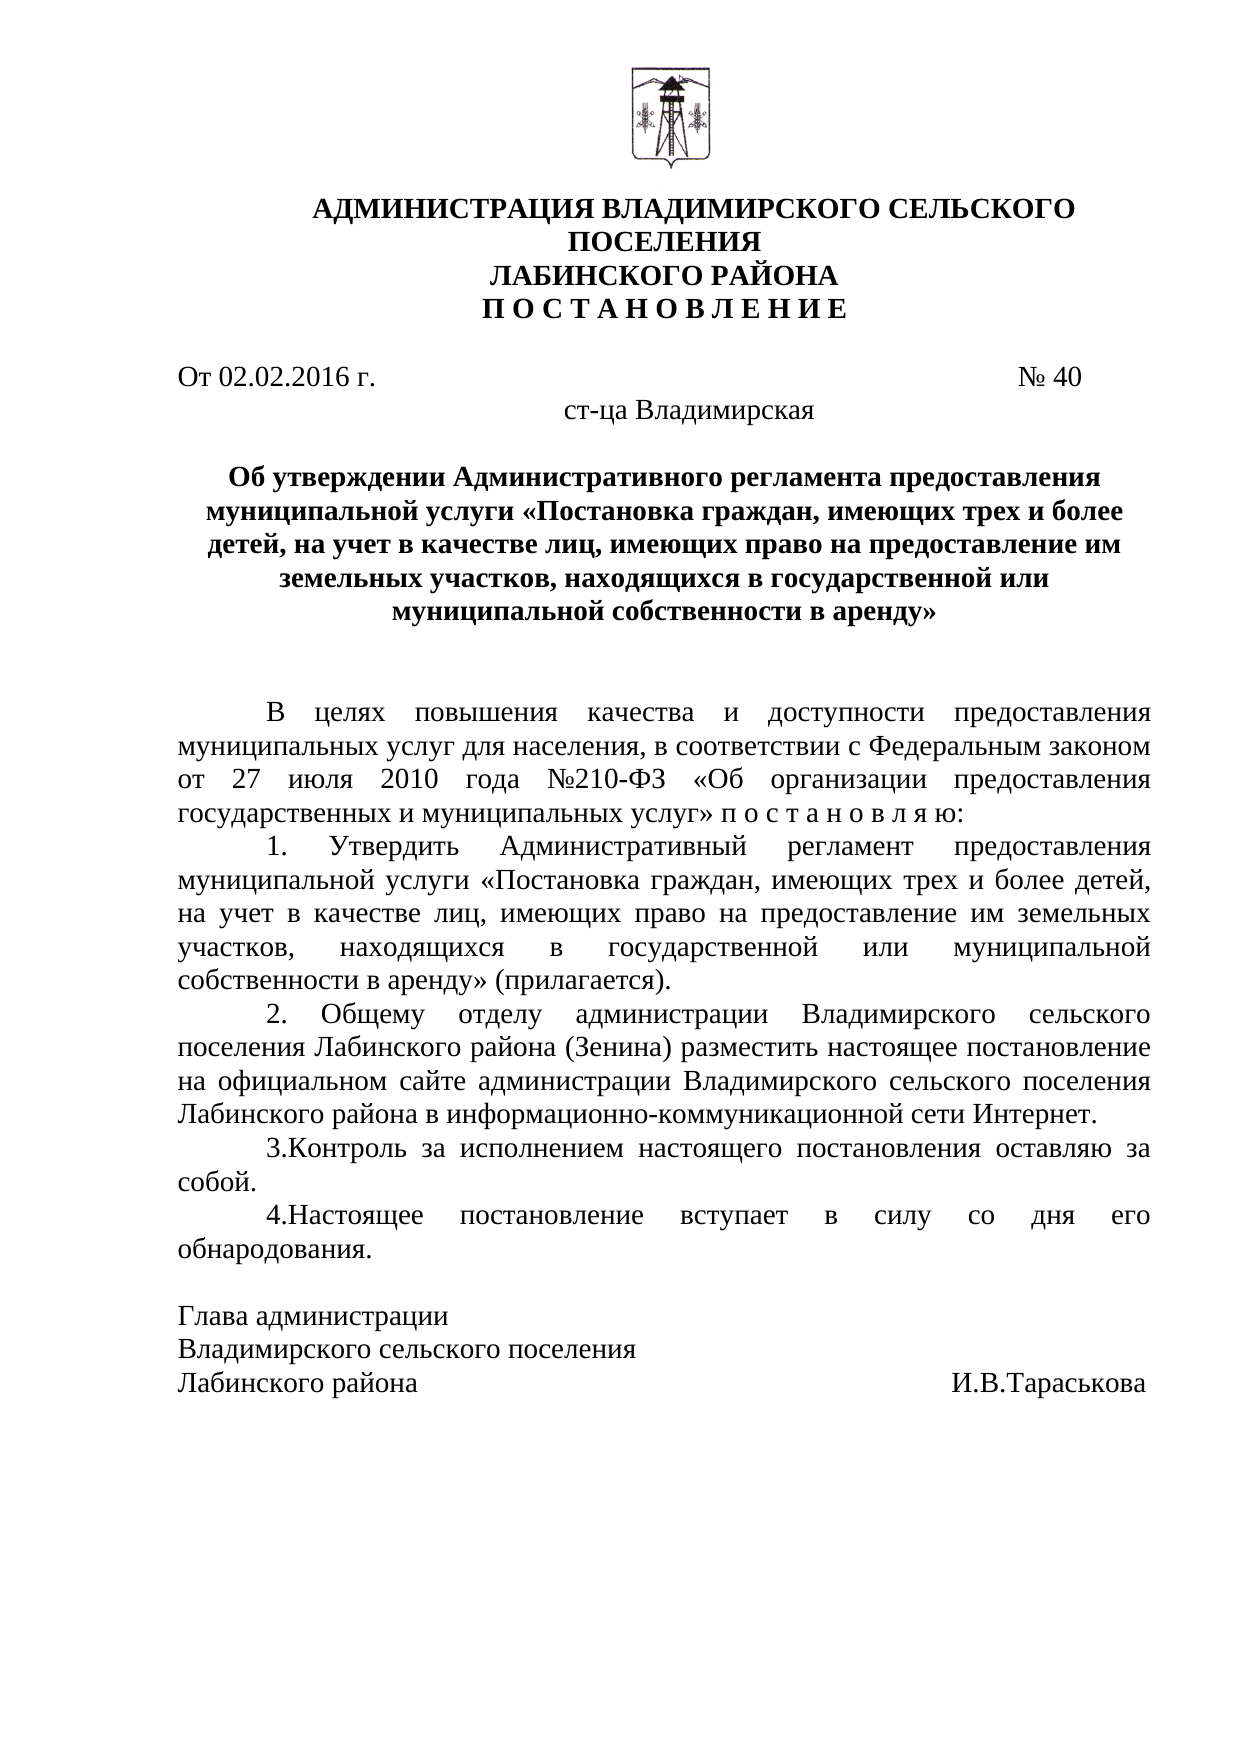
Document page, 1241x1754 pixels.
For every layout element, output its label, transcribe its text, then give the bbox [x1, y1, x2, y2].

text 3.Контроль за исполнением настоящего постановления оставляю за собой. [177, 1130, 1152, 1197]
text Об утверждении Административного регламента предоставления муниципальной услуги «Постановка граждан, имеющих трех и более детей, на учет в качестве лиц, имеющих право на предоставление им земельных участков, находящихся в государственной или муниципальной собственности в аренду» [177, 459, 1152, 627]
picture [618, 58, 722, 191]
text 2. Общему отделу администрации Владимирского сельского поселения Лабинского района (Зенина) разместить настоящее постановление на официальном сайте администрации Владимирского сельского поселения Лабинского района в информационно-коммуникационной сети Интернет. [177, 996, 1152, 1130]
text ст-ца Владимирская [177, 392, 1152, 426]
text П О С Т А Н О В Л Е Н И Е [177, 292, 1152, 325]
text ЛАБИНСКОГО РАЙОНА [177, 258, 1152, 292]
text Владимирского сельского поселения [177, 1331, 1152, 1365]
text 4.Настоящее постановление вступает в силу со дня его обнародования. [177, 1197, 1152, 1264]
text В целях повышения качества и доступности предоставления муниципальных услуг для населения, в соответствии с Федеральным законом от 27 июля 2010 года №210-ФЗ «Об организации предоставления государственных и муниципальных услуг» п о с т а н о в л я ю: [177, 694, 1152, 828]
text 1. Утвердить Административный регламент предоставления муниципальной услуги «Постановка граждан, имеющих трех и более детей, на учет в качестве лиц, имеющих право на предоставление им земельных участков, находящихся в государственной или муниципальной собственности в аренду» (прилагается). [177, 828, 1152, 996]
text Лабинского района И.В.Тараськова [177, 1365, 1152, 1398]
text От 02.02.2016 г. № 40 [177, 359, 1152, 392]
text АДМИНИСТРАЦИЯ ВЛАДИМИРСКОГО СЕЛЬСКОГО ПОСЕЛЕНИЯ [177, 118, 1152, 258]
text Глава администрации [177, 1298, 1152, 1331]
